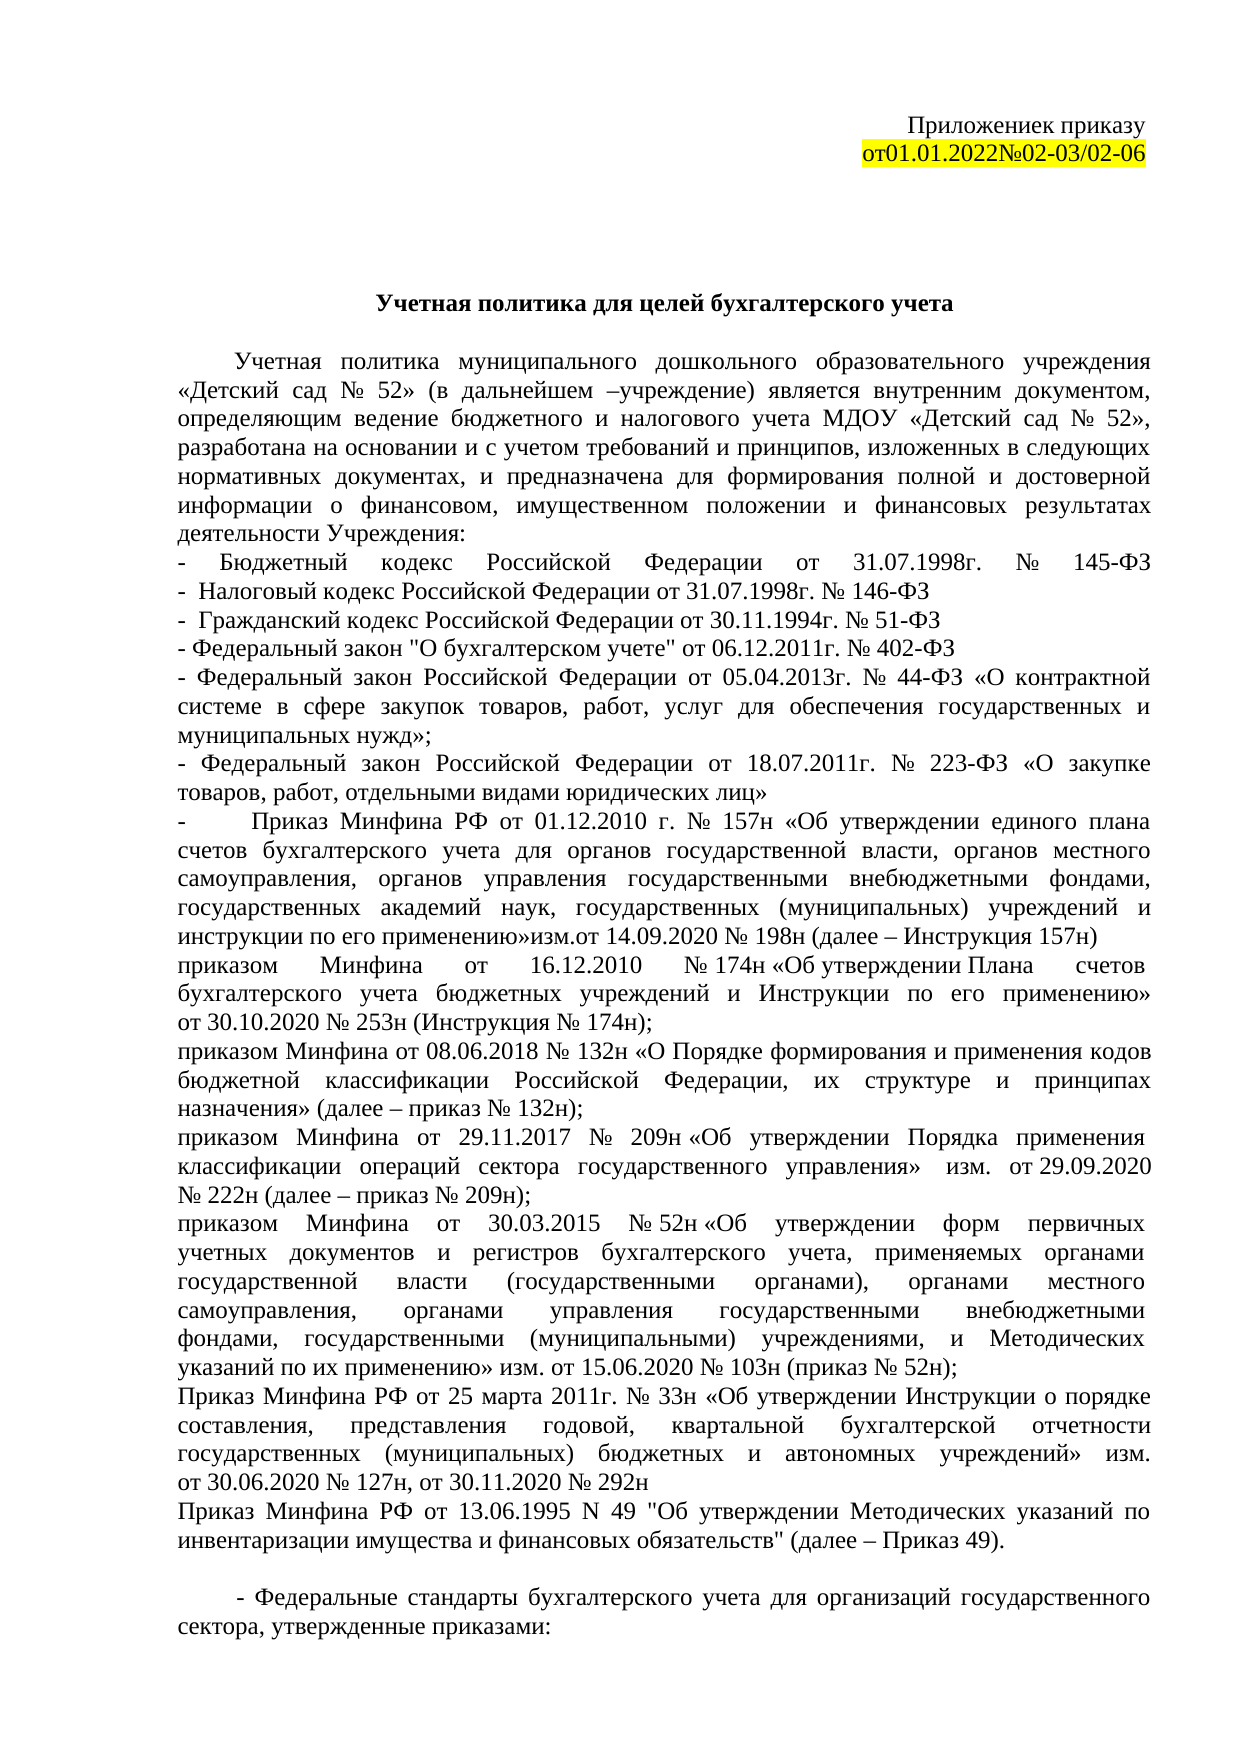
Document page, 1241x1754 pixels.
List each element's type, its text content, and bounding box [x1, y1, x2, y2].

text Учетная политика муниципального дошкольного образовательного учреждения «Детский сад № 52» (в дальнейшем –учреждение) является внутренним документом, определяющим ведение бюджетного и налогового учета МДОУ «Детский сад № 52», разработана на основании и с учетом требований и принципов, изложенных в следующих нормативных документах, и предназначена для формирования полной и достоверной информации о финансовом, имущественном положении и финансовых результатах деятельности Учреждения: [177, 346, 1152, 547]
text - Бюджетный кодекс Российской Федерации от 31.07.1998г. № 145-ФЗ - Налоговый кодекс Российской Федерации от 31.07.1998г. № 146-ФЗ [177, 547, 1152, 605]
text приказом Минфина от 30.03.2015 № 52н «Об утверждении форм первичных учетных документов и регистров бухгалтерского учета, применяемых органами государственной власти (государственными органами), органами местного самоуправления, органами управления государственными внебюджетными фондами, государственными (муниципальными) учреждениями, и Методических указаний по их применению» изм. от 15.06.2020 № 103н (приказ № 52н); [177, 1208, 1152, 1381]
text - Федеральный закон "О бухгалтерском учете" от 06.12.2011г. № 402-ФЗ [177, 633, 1152, 662]
text - Федеральный закон Российской Федерации от 18.07.2011г. № 223-ФЗ «О закупке товаров, работ, отдельными видами юридических лиц» [177, 748, 1152, 806]
text - Федеральные стандарты бухгалтерского учета для организаций государственного сектора, утвержденные приказами: [177, 1582, 1152, 1640]
text - Гражданский кодекс Российской Федерации от 30.11.1994г. № 51-ФЗ [177, 605, 1152, 633]
text Учетная политика для целей бухгалтерского учета [177, 288, 1152, 317]
text приказом Минфина от 08.06.2018 № 132н «О Порядке формирования и применения кодов бюджетной классификации Российской Федерации, их структуре и принципах назначения» (далее – приказ № 132н); [177, 1036, 1152, 1122]
text приказом Минфина от 16.12.2010 № 174н «Об утверждении Плана счетов бухгалтерского учета бюджетных учреждений и Инструкции по его применению» от 30.10.2020 № 253н (Инструкция № 174н); [177, 950, 1152, 1036]
text Приказ Минфина РФ от 13.06.1995 N 49 "Об утверждении Методических указаний по инвентаризации имущества и финансовых обязательств" (далее – Приказ 49). [177, 1496, 1152, 1553]
table_header Приложениек приказу от01.01.2022№02-03/02-06 [840, 104, 1152, 173]
text - Приказ Минфина РФ от 01.12.2010 г. № 157н «Об утверждении единого плана счетов бухгалтерского учета для органов государственной власти, органов местного самоуправления, органов управления государственными внебюджетными фондами, государственных академий наук, государственных (муниципальных) учреждений и инструкции по его применению»изм.от 14.09.2020 № 198н (далее – Инструкция 157н) [177, 806, 1152, 950]
text - Федеральный закон Российской Федерации от 05.04.2013г. № 44-ФЗ «О контрактной системе в сфере закупок товаров, работ, услуг для обеспечения государственных и муниципальных нужд»; [177, 662, 1152, 748]
text Приказ Минфина РФ от 25 марта 2011г. № 33н «Об утверждении Инструкции о порядке составления, представления годовой, квартальной бухгалтерской отчетности государственных (муниципальных) бюджетных и автономных учреждений» изм. от 30.06.2020 № 127н, от 30.11.2020 № 292н [177, 1381, 1152, 1496]
text приказом Минфина от 29.11.2017 № 209н «Об утверждении Порядка применения классификации операций сектора государственного управления» изм. от 29.09.2020 № 222н (далее – приказ № 209н); [177, 1122, 1152, 1208]
